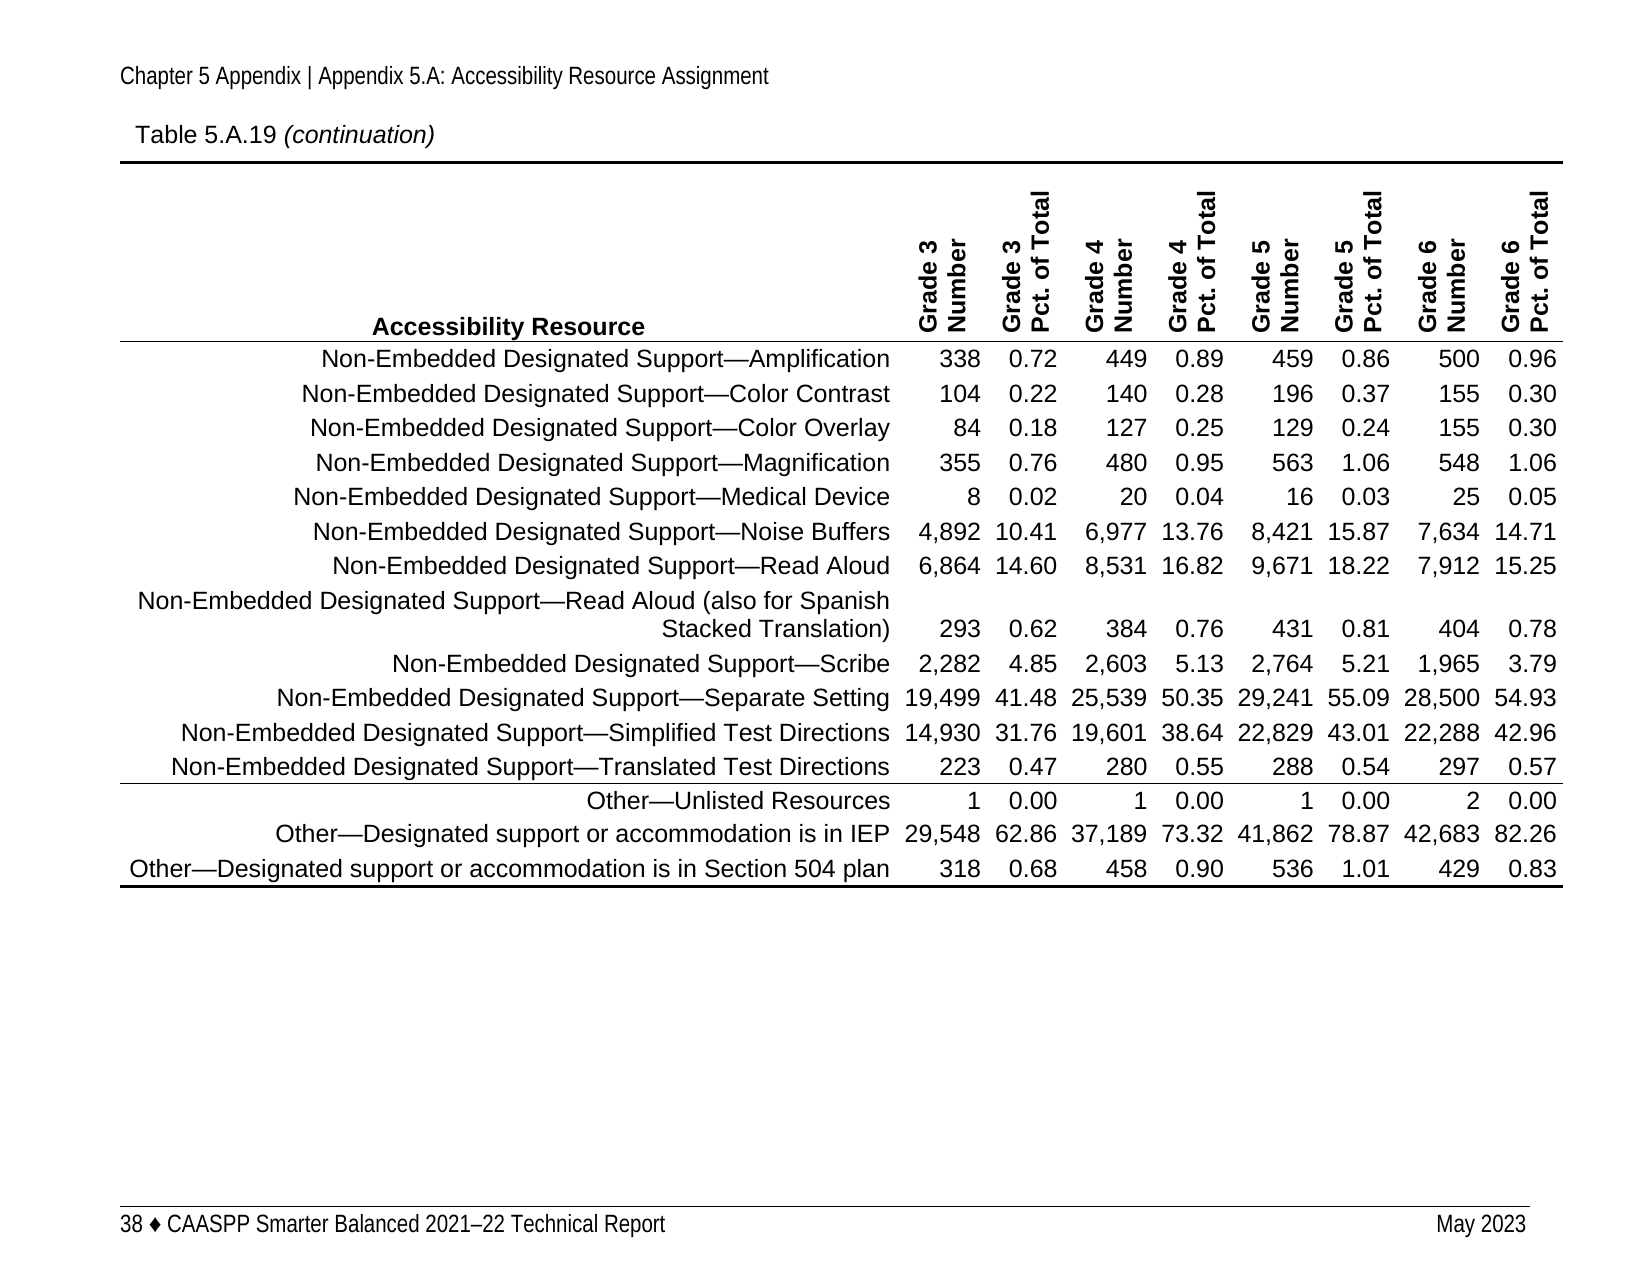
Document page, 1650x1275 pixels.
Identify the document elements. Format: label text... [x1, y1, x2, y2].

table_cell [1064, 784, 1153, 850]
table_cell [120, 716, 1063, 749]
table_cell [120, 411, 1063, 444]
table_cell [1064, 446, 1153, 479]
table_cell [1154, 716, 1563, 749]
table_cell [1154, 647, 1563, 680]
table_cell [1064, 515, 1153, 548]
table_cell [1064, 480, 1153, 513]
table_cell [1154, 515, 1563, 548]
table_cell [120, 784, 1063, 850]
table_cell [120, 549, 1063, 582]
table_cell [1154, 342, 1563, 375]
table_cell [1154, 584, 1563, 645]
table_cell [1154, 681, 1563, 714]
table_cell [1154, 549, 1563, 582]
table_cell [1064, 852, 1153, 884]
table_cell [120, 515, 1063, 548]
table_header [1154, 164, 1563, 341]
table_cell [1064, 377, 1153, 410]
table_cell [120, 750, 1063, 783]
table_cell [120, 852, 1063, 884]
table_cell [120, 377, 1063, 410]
text Table 5.A.19 (continuation) [135, 120, 1530, 149]
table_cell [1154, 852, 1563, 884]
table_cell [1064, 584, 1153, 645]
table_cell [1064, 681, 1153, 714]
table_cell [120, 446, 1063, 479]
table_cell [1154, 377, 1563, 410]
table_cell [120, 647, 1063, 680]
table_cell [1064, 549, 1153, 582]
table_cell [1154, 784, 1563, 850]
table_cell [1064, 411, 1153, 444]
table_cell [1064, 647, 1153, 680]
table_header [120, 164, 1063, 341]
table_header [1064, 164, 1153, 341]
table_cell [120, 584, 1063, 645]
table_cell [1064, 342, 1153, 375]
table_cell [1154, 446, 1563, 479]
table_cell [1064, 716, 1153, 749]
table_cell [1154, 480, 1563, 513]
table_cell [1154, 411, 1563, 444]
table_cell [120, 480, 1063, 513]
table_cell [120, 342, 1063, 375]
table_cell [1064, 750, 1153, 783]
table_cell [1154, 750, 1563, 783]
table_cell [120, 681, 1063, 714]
